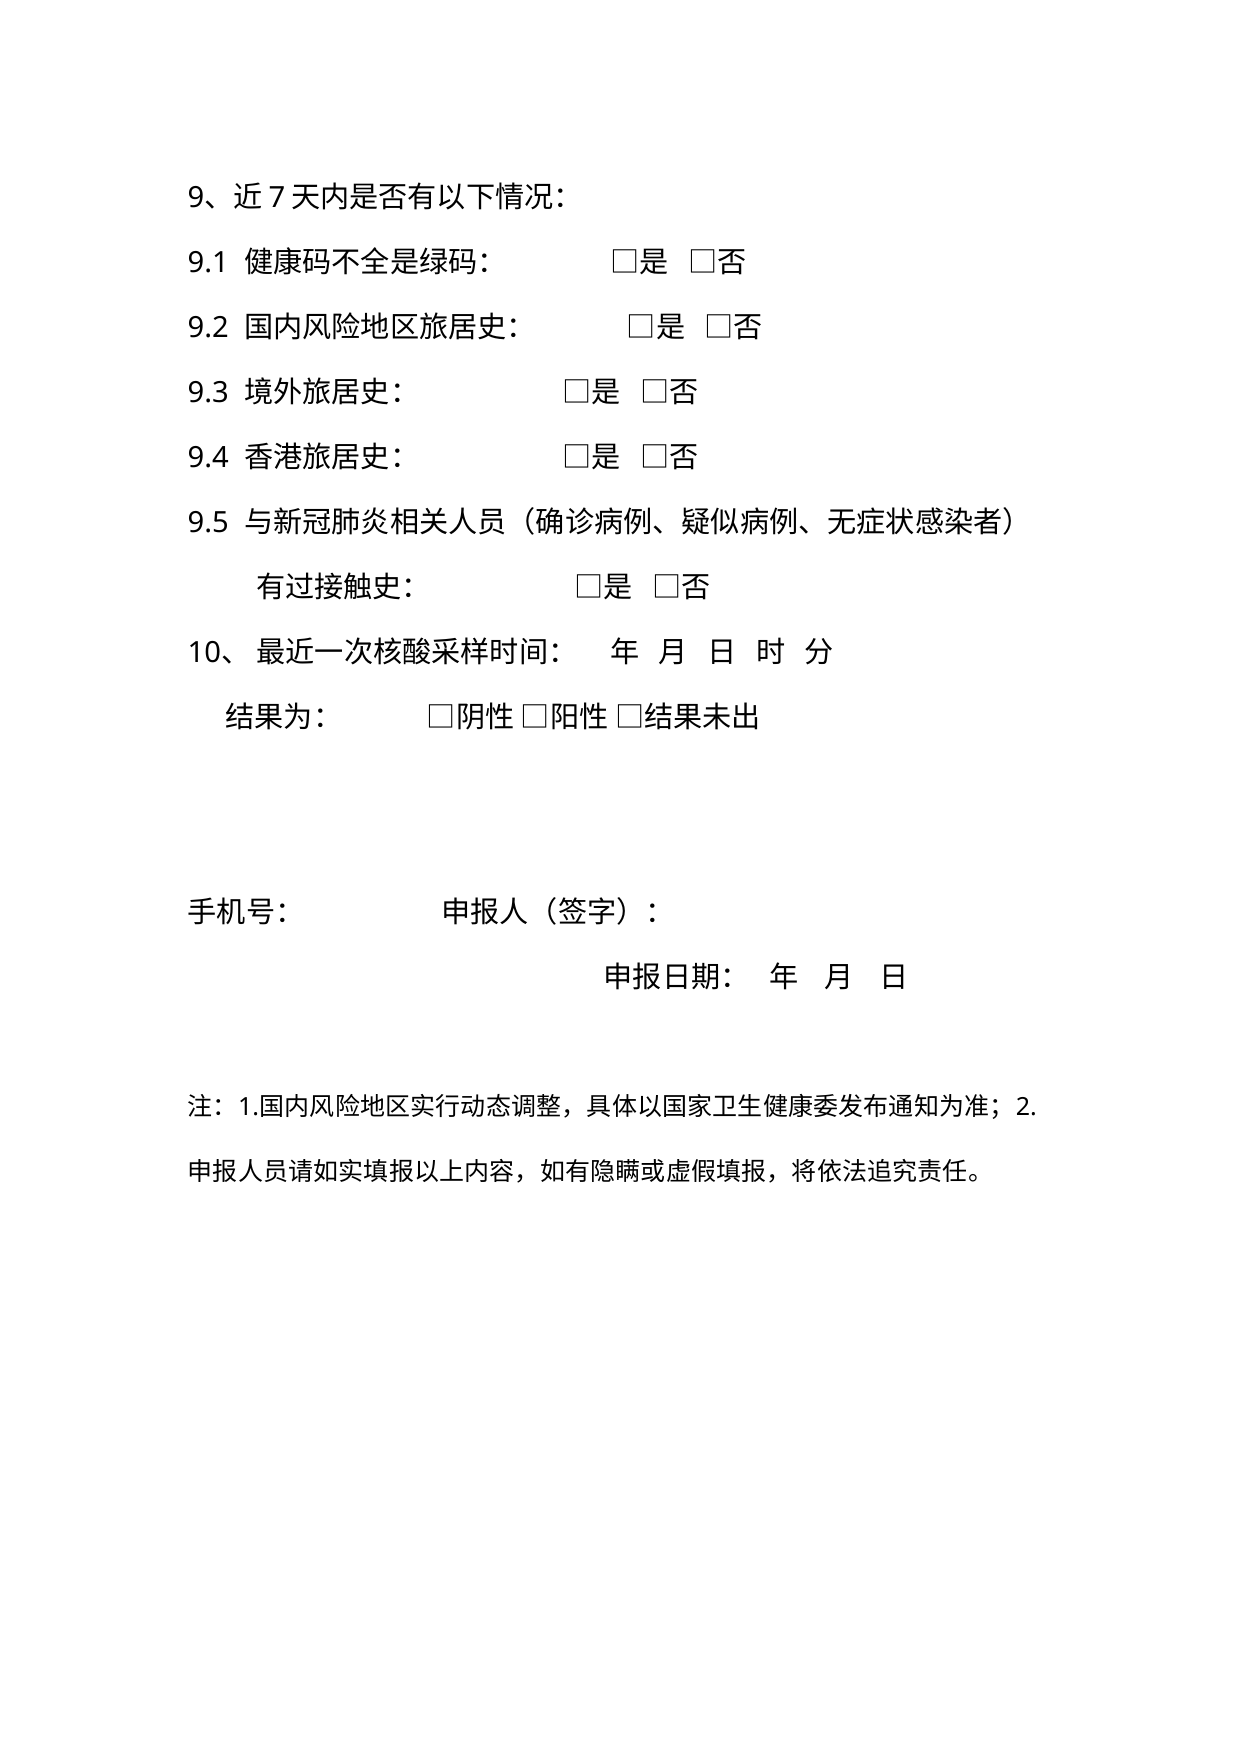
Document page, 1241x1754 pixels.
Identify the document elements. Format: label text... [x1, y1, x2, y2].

text 9.2 国内风险地区旅居史： □是 □否 [187, 292, 1053, 357]
text 注：1.国内风险地区实行动态调整，具体以国家卫生健康委发布通知为准；2.申报人员请如实填报以上内容，如有隐瞒或虚假填报，将依法追究责任。 [187, 1072, 1053, 1202]
text 9、近7天内是否有以下情况： [187, 162, 1053, 227]
text 9.4 香港旅居史： □是 □否 [187, 422, 1053, 487]
text 10、 最近一次核酸采样时间： 年 月 日 时 分 [187, 617, 1053, 682]
text 9.3 境外旅居史： □是 □否 [187, 357, 1053, 422]
text 申报日期： 年 月 日 [187, 942, 1053, 1007]
text 手机号： 申报人（签字）： [187, 877, 1053, 942]
text 9.1 健康码不全是绿码： □是 □否 [187, 227, 1053, 292]
text 9.5 与新冠肺炎相关人员（确诊病例、疑似病例、无症状感染者）有过接触史： □是 □否 [187, 487, 1053, 617]
text 结果为： □阴性 □阳性 □结果未出 [187, 682, 1053, 747]
